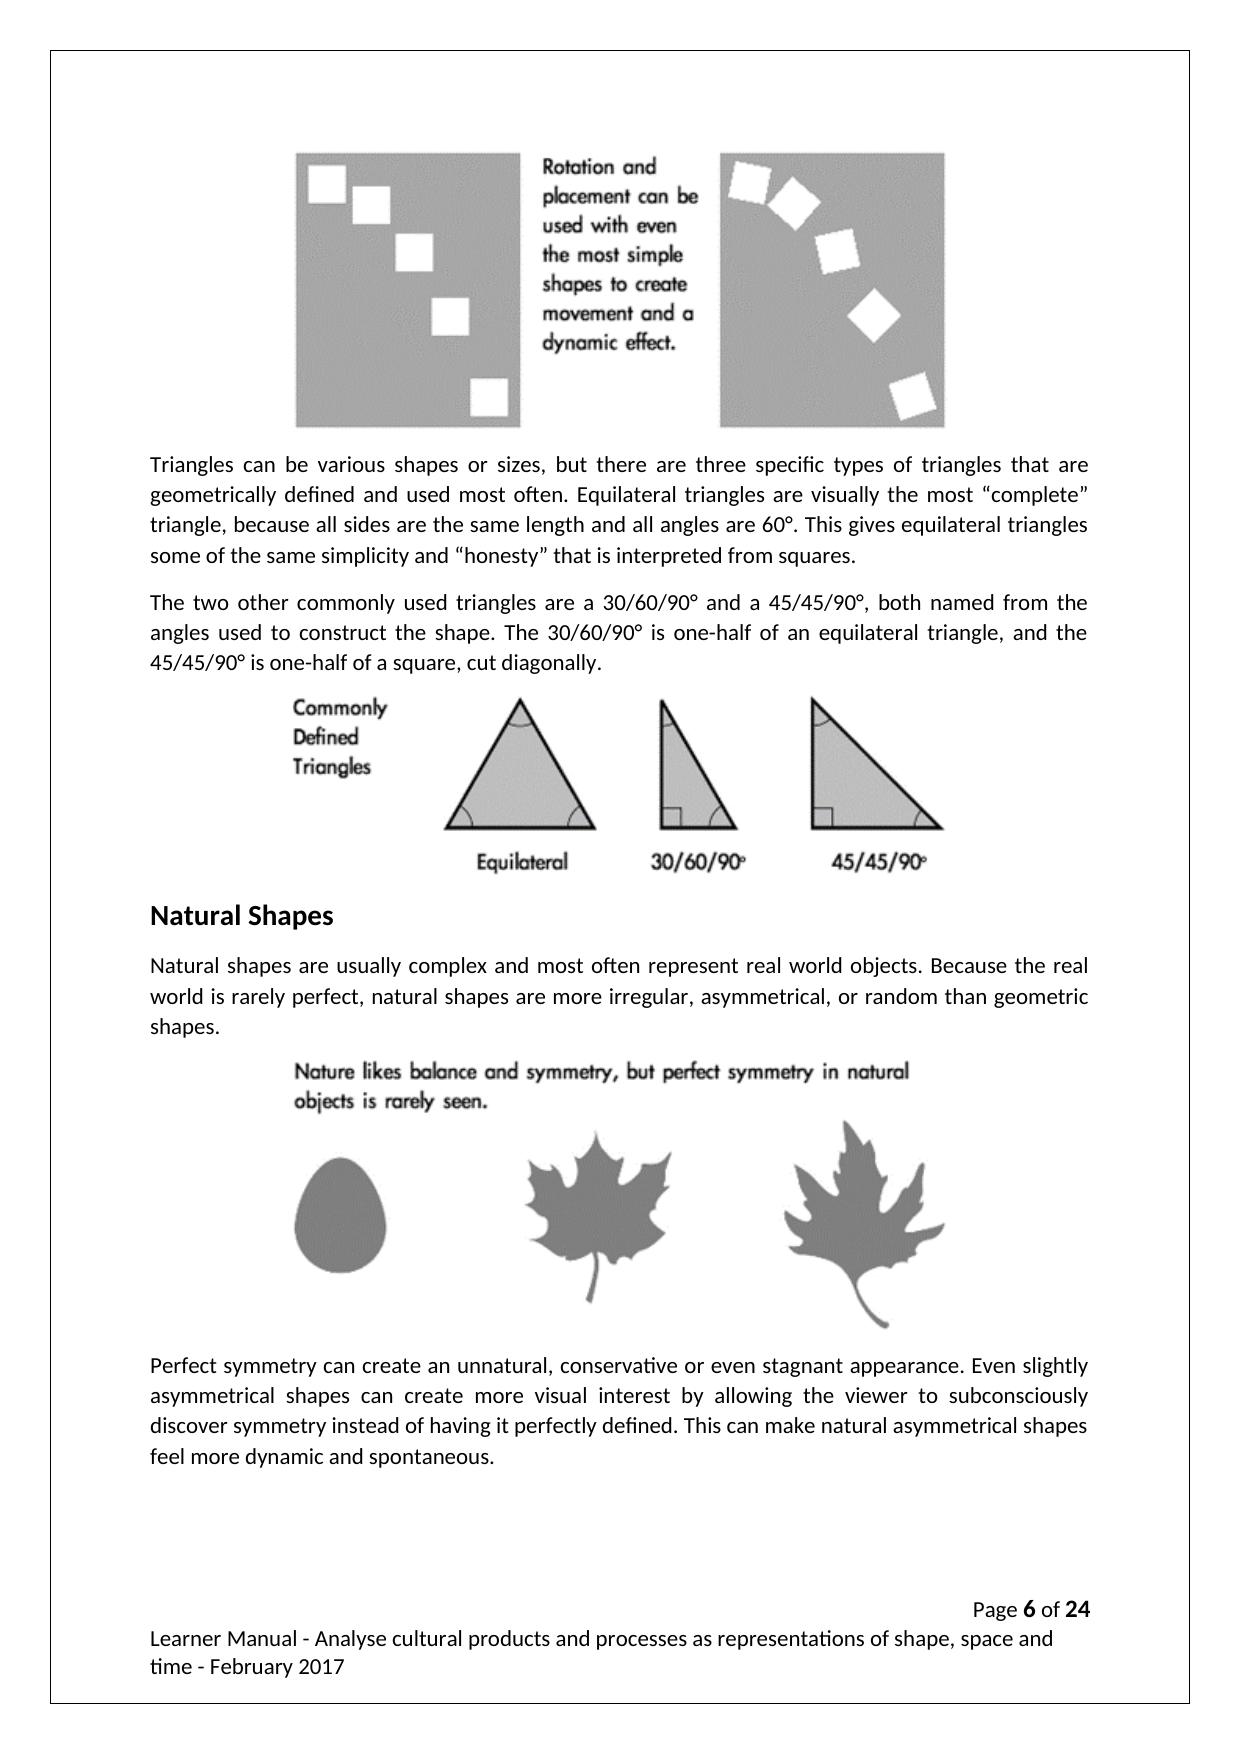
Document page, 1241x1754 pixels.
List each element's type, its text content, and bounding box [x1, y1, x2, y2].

text Natural Shapes [150, 897, 1090, 932]
picture [292, 1058, 949, 1333]
picture [292, 150, 949, 432]
text The two other commonly used triangles are a 30/60/90° and a 45/45/90°, both named from the angles used to construct the shape. The 30/60/90° is one-half of an equilateral triangle, and the 45/45/90° is one-half of a square, cut diagonally. [150, 588, 1090, 676]
picture [292, 695, 949, 878]
text Perfect symmetry can create an unnatural, conservative or even stagnant appearance. Even slightly asymmetrical shapes can create more visual interest by allowing the viewer to subconsciously discover symmetry instead of having it perfectly defined. This can make natural asymmetrical shapes feel more dynamic and spontaneous. [150, 1351, 1090, 1470]
text Natural shapes are usually complex and most often represent real world objects. Because the real world is rarely perfect, natural shapes are more irregular, asymmetrical, or random than geometric shapes. [150, 952, 1090, 1040]
text Triangles can be various shapes or sizes, but there are three specific types of triangles that are geometrically defined and used most often. Equilateral triangles are visually the most “complete” triangle, because all sides are the same length and all angles are 60°. This gives equilateral triangles some of the same simplicity and “honesty” that is interpreted from squares. [150, 450, 1090, 569]
